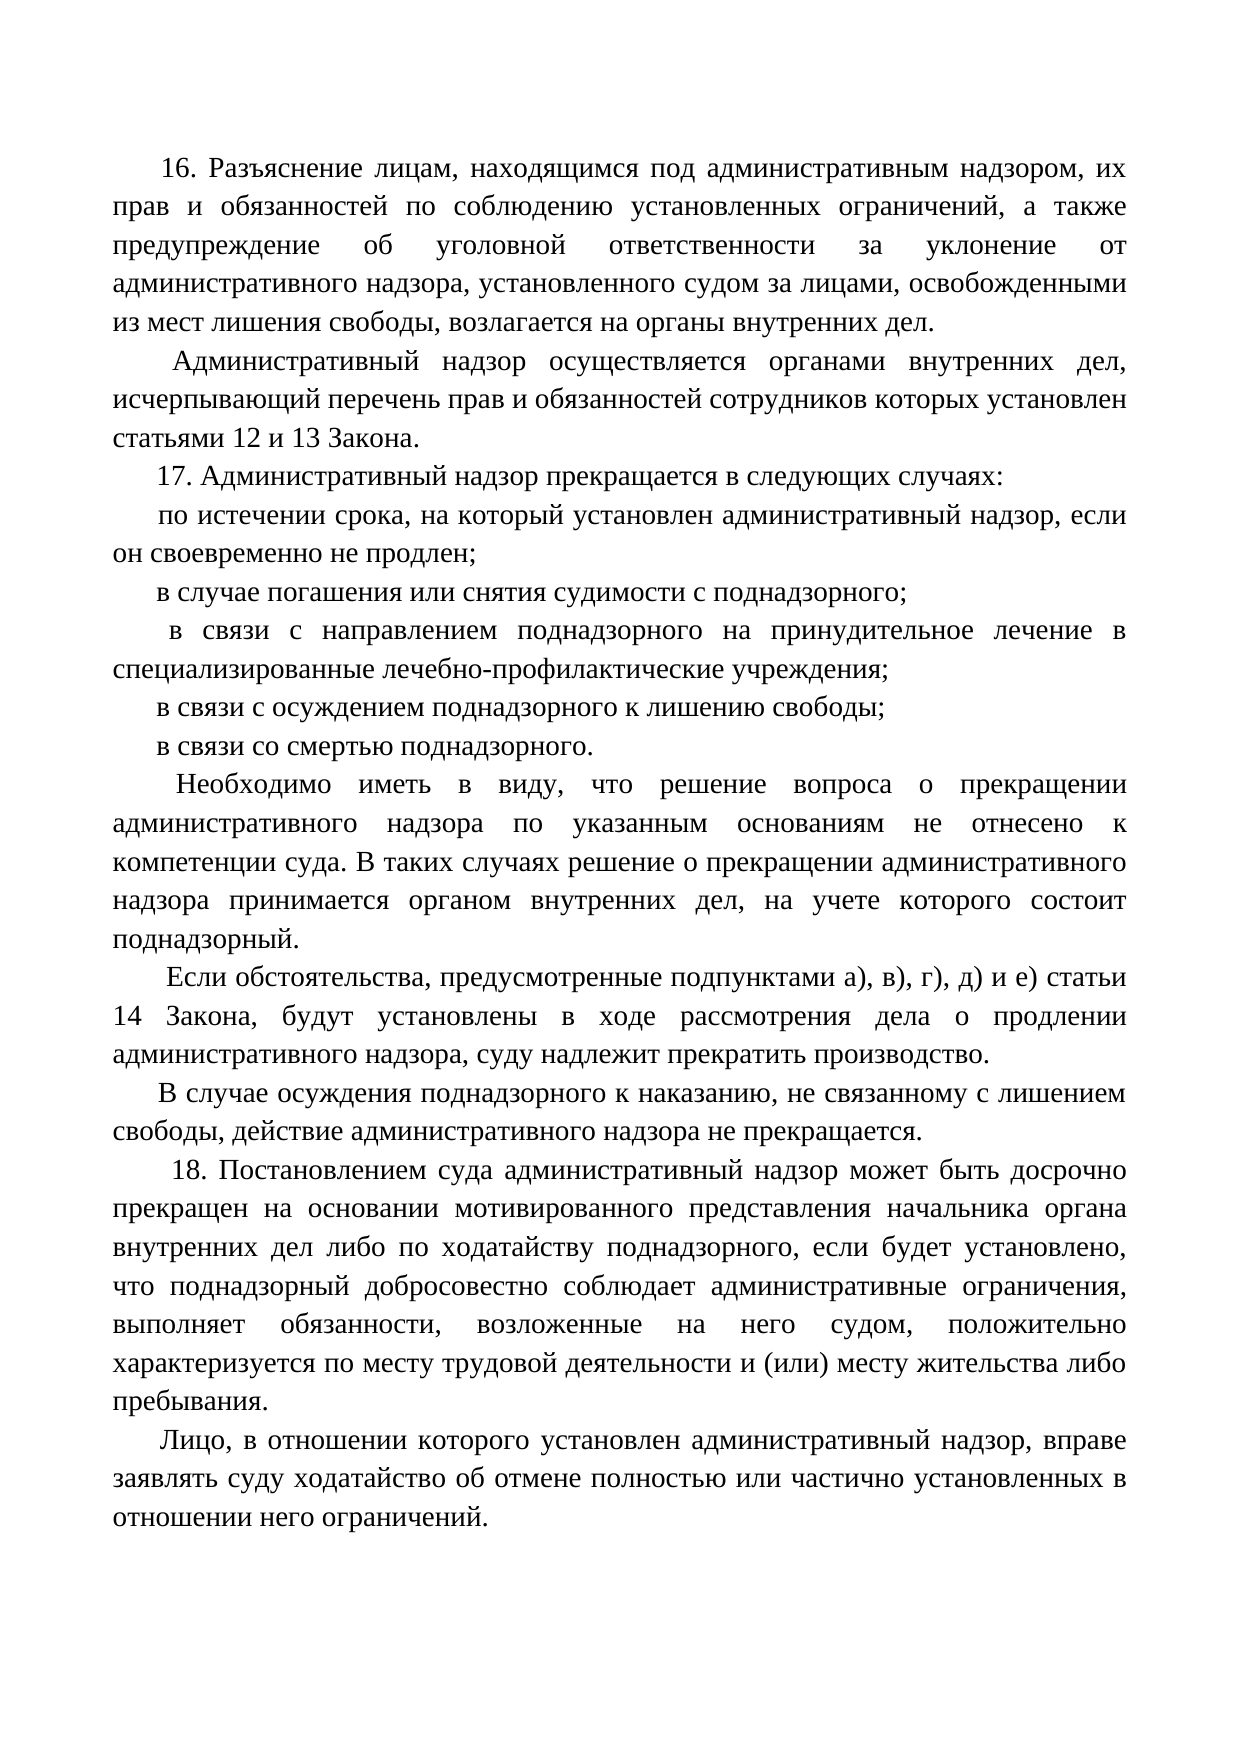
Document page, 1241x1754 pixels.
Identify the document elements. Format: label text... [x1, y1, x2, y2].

text Административный надзор осуществляется органами внутренних дел, исчерпывающий перечень прав и обязанностей сотрудников которых установлен статьями 12 и 13 Закона. [112, 343, 1128, 453]
text 16. Разъяснение лицам, находящимся под административным надзором, их прав и обязанностей по соблюдению установленных ограничений, а также предупреждение об уголовной ответственности за уклонение от административного надзора, установленного судом за лицами, освобожденными из мест лишения свободы, возлагается на органы внутренних дел. [112, 150, 1128, 338]
text Необходимо иметь в виду, что решение вопроса о прекращении административного надзора по указанным основаниям не отнесено к компетенции суда. В таких случаях решение о прекращении административного надзора принимается органом внутренних дел, на учете которого состоит поднадзорный. [112, 767, 1128, 954]
text в случае погашения или снятия судимости с поднадзорного; [112, 574, 1128, 607]
text В случае осуждения поднадзорного к наказанию, не связанному с лишением свободы, действие административного надзора не прекращается. [112, 1075, 1128, 1147]
text в связи с осуждением поднадзорного к лишению свободы; [112, 689, 1128, 723]
text Лицо, в отношении которого установлен административный надзор, вправе заявлять суду ходатайство об отмене полностью или частично установленных в отношении него ограничений. [112, 1422, 1128, 1532]
text по истечении срока, на который установлен административный надзор, если он своевременно не продлен; [112, 497, 1128, 569]
text в связи с направлением поднадзорного на принудительное лечение в специализированные лечебно-профилактические учреждения; [112, 612, 1128, 684]
text 18. Постановлением суда административный надзор может быть досрочно прекращен на основании мотивированного представления начальника органа внутренних дел либо по ходатайству поднадзорного, если будет установлено, что поднадзорный добросовестно соблюдает административные ограничения, выполняет обязанности, возложенные на него судом, положительно характеризуется по месту трудовой деятельности и (или) месту жительства либо пребывания. [112, 1152, 1128, 1417]
text Если обстоятельства, предусмотренные подпунктами а), в), г), д) и е) статьи 14 Закона, будут установлены в ходе рассмотрения дела о продлении административного надзора, суду надлежит прекратить производство. [112, 959, 1128, 1070]
text в связи со смертью поднадзорного. [112, 728, 1128, 762]
text 17. Административный надзор прекращается в следующих случаях: [112, 458, 1128, 492]
